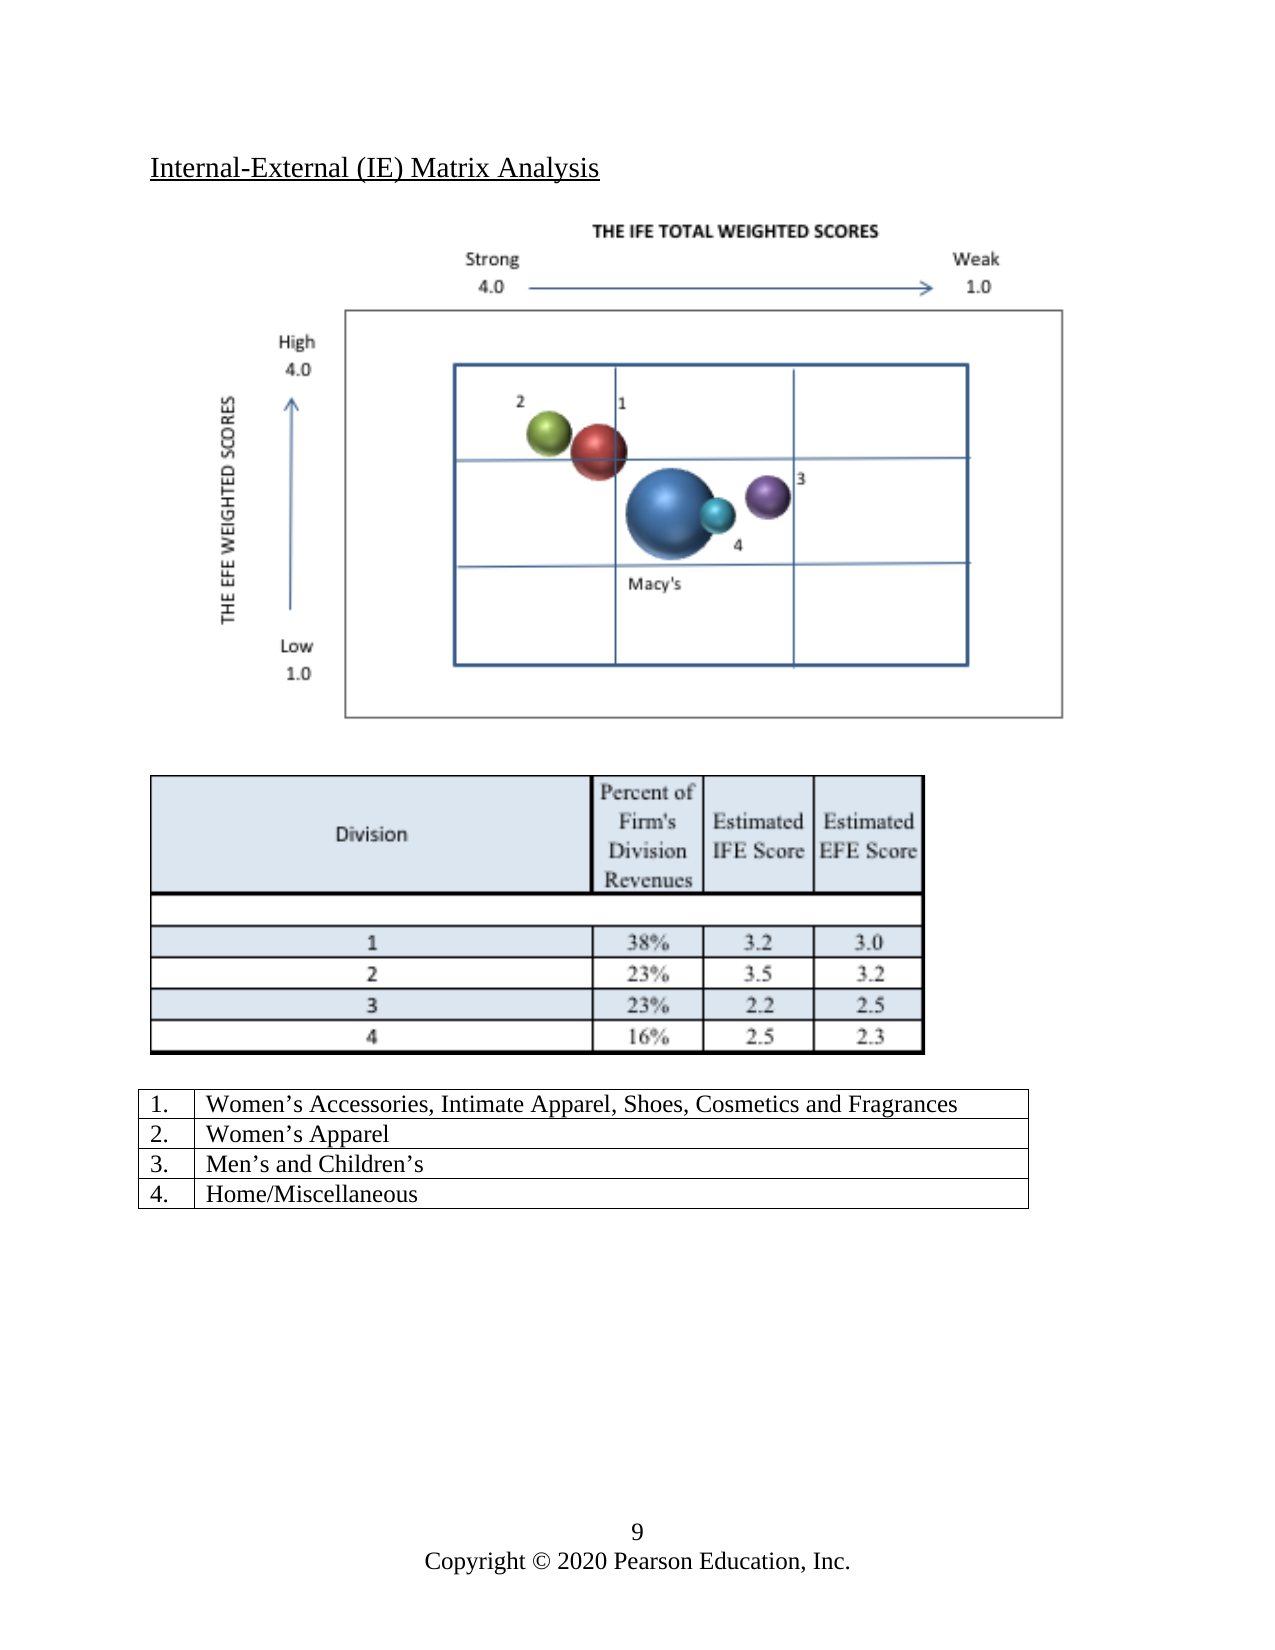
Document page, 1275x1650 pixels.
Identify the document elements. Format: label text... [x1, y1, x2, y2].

table_header Women’s Accessories, Intimate Apparel, Shoes, Cosmetics and Fragrances [195, 1090, 1028, 1118]
text Internal-External (IE) Matrix Analysis [150, 150, 1125, 183]
table_cell Women’s Apparel [195, 1119, 1028, 1148]
table_cell 3. [139, 1149, 194, 1178]
table_cell Men’s and Children’s [195, 1149, 1028, 1178]
table_cell 4. [139, 1179, 194, 1208]
picture [150, 775, 926, 1055]
table_cell Home/Miscellaneous [195, 1179, 1028, 1208]
picture [150, 217, 1125, 743]
table_header 1. [139, 1090, 194, 1118]
table_cell 2. [139, 1119, 194, 1148]
